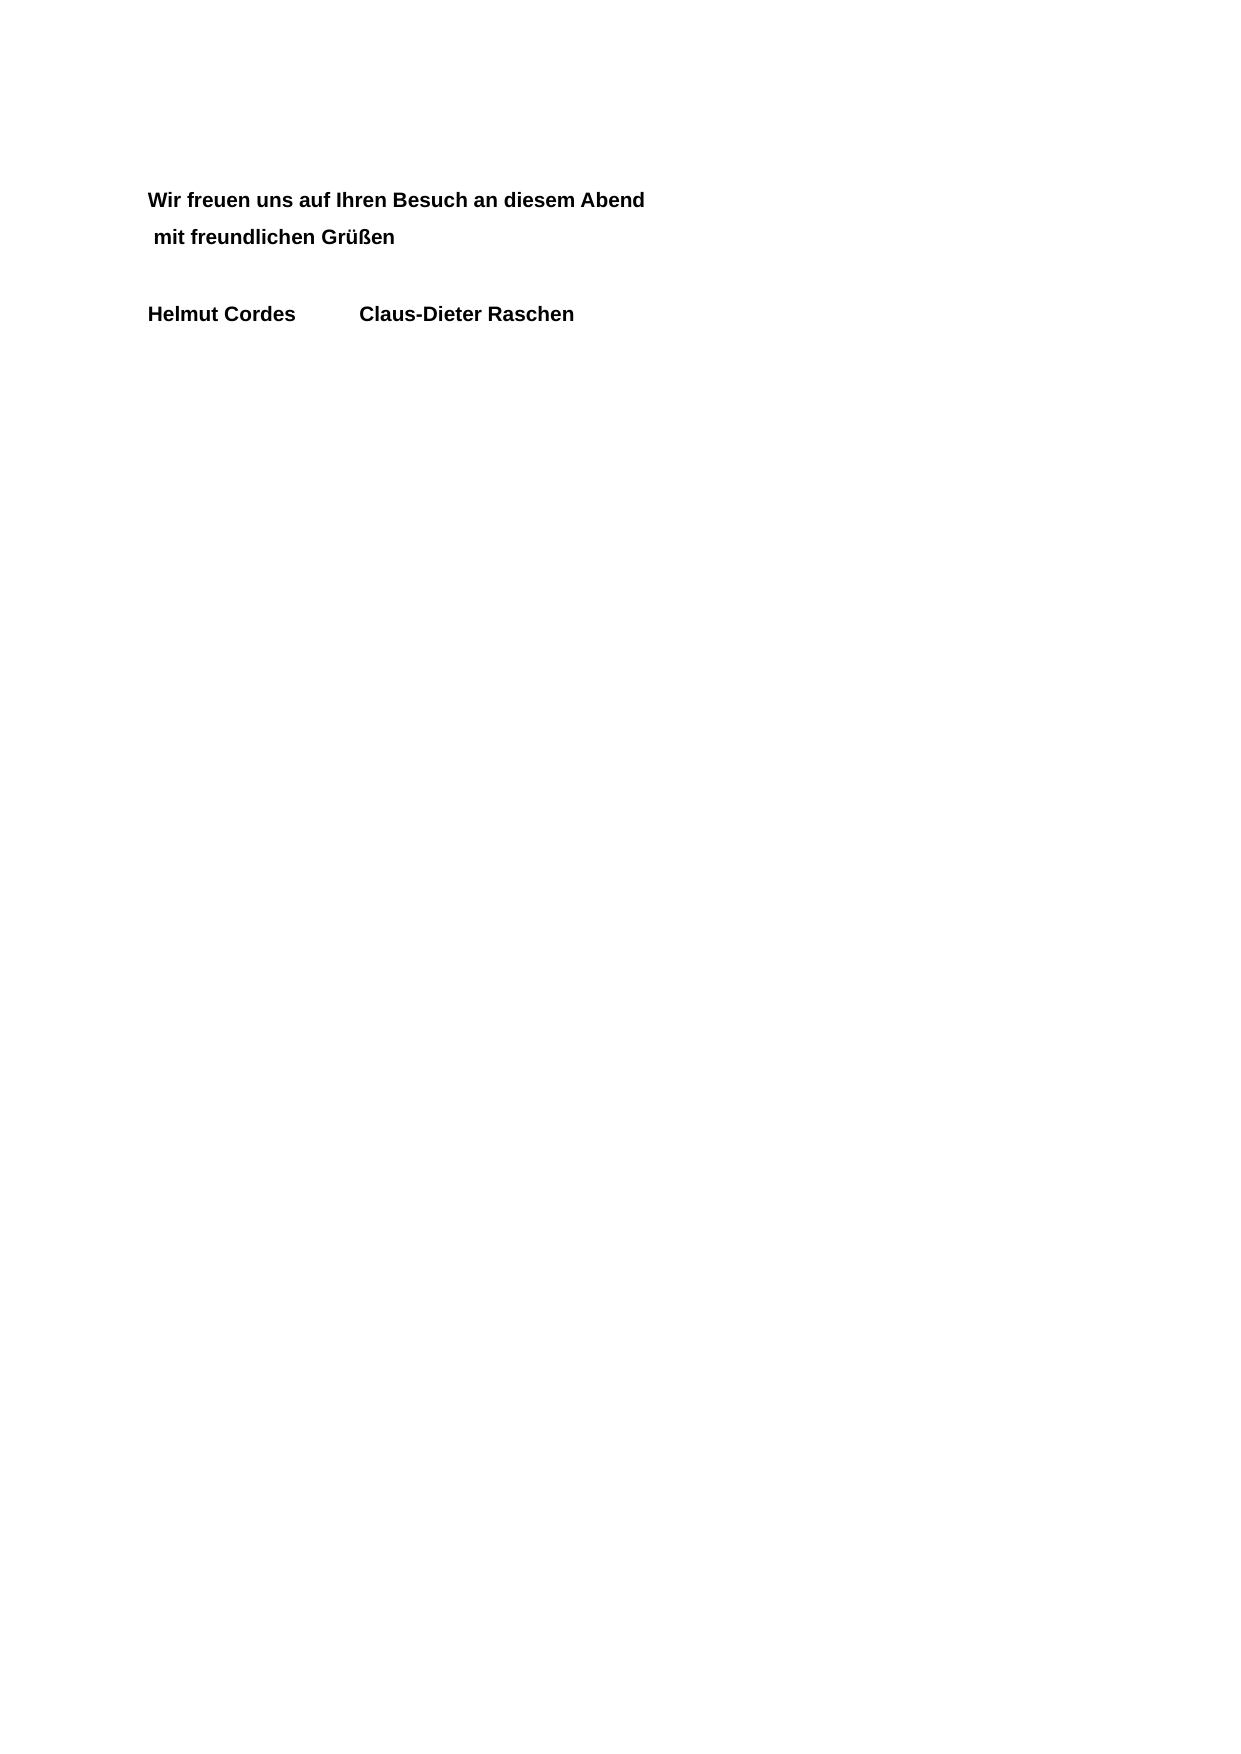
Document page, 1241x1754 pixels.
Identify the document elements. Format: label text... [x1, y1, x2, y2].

text Helmut Cordes Claus-Dieter Raschen [148, 302, 1093, 326]
text mit freundlichen Grüßen [148, 224, 1093, 248]
text Wir freuen uns auf Ihren Besuch an diesem Abend [148, 188, 1093, 212]
